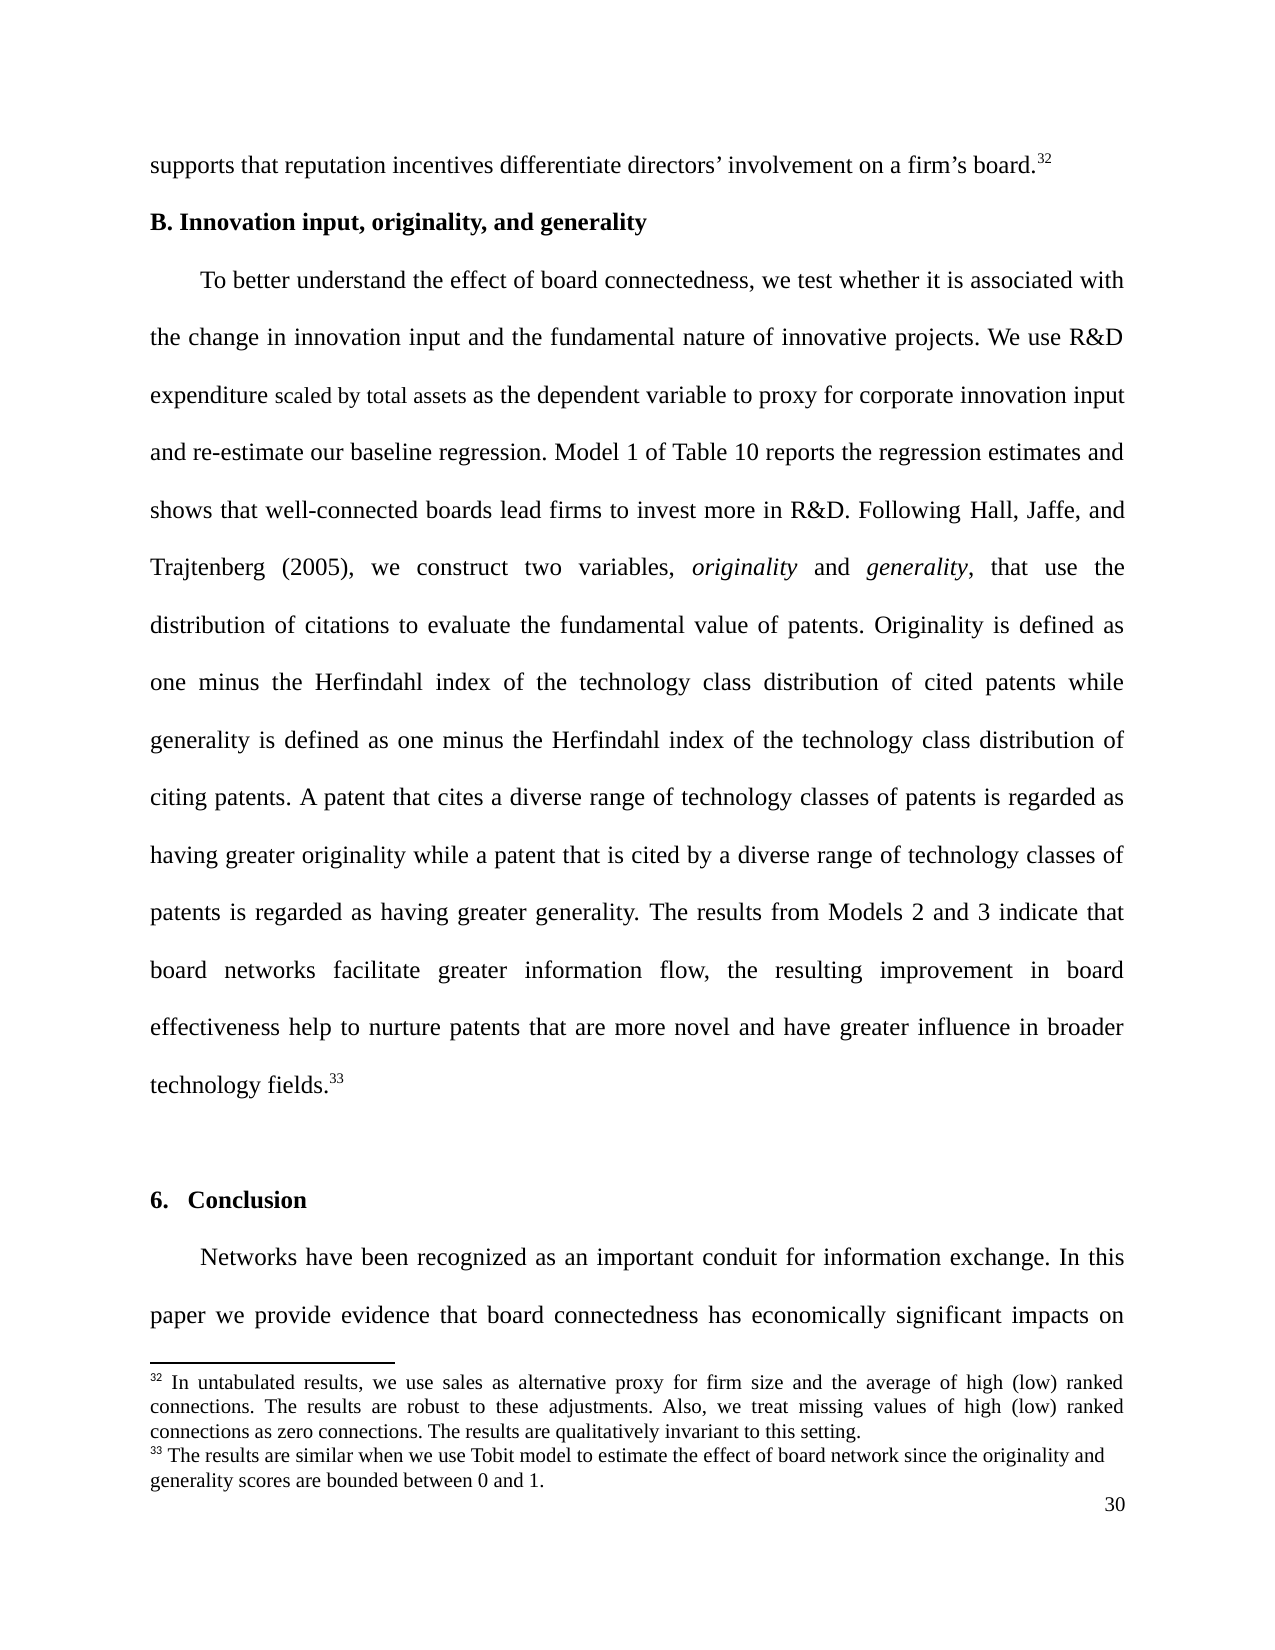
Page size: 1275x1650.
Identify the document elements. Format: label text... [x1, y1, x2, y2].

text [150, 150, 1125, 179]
list Conclusion [150, 1185, 1125, 1214]
text B. Innovation input, originality, and generality [150, 207, 1125, 236]
text To better understand the effect of board connectedness, we test whether it is associated with the change in innovation input and the fundamental nature of innovative projects. We use R&D expenditure scaled by total assets as the dependent variable to proxy for corporate innovation input and re-estimate our baseline regression. Model 1 of Table 10 reports the regression estimates and shows that well-connected boards lead firms to invest more in R&D. Following Hall, Jaffe, and Trajtenberg (2005), we construct two variables, originality and generality, that use the distribution of citations to evaluate the fundamental value of patents. Originality is defined as one minus the Herfindahl index of the technology class distribution of cited patents while generality is defined as one minus the Herfindahl index of the technology class distribution of citing patents. A patent that cites a diverse range of technology classes of patents is regarded as having greater originality while a patent that is cited by a diverse range of technology classes of patents is regarded as having greater generality. The results from Models 2 and 3 indicate that board networks facilitate greater information flow, the resulting improvement in board effectiveness help to nurture patents that are more novel and have greater influence in broader technology fields. [150, 265, 1125, 1099]
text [150, 1242, 1125, 1329]
